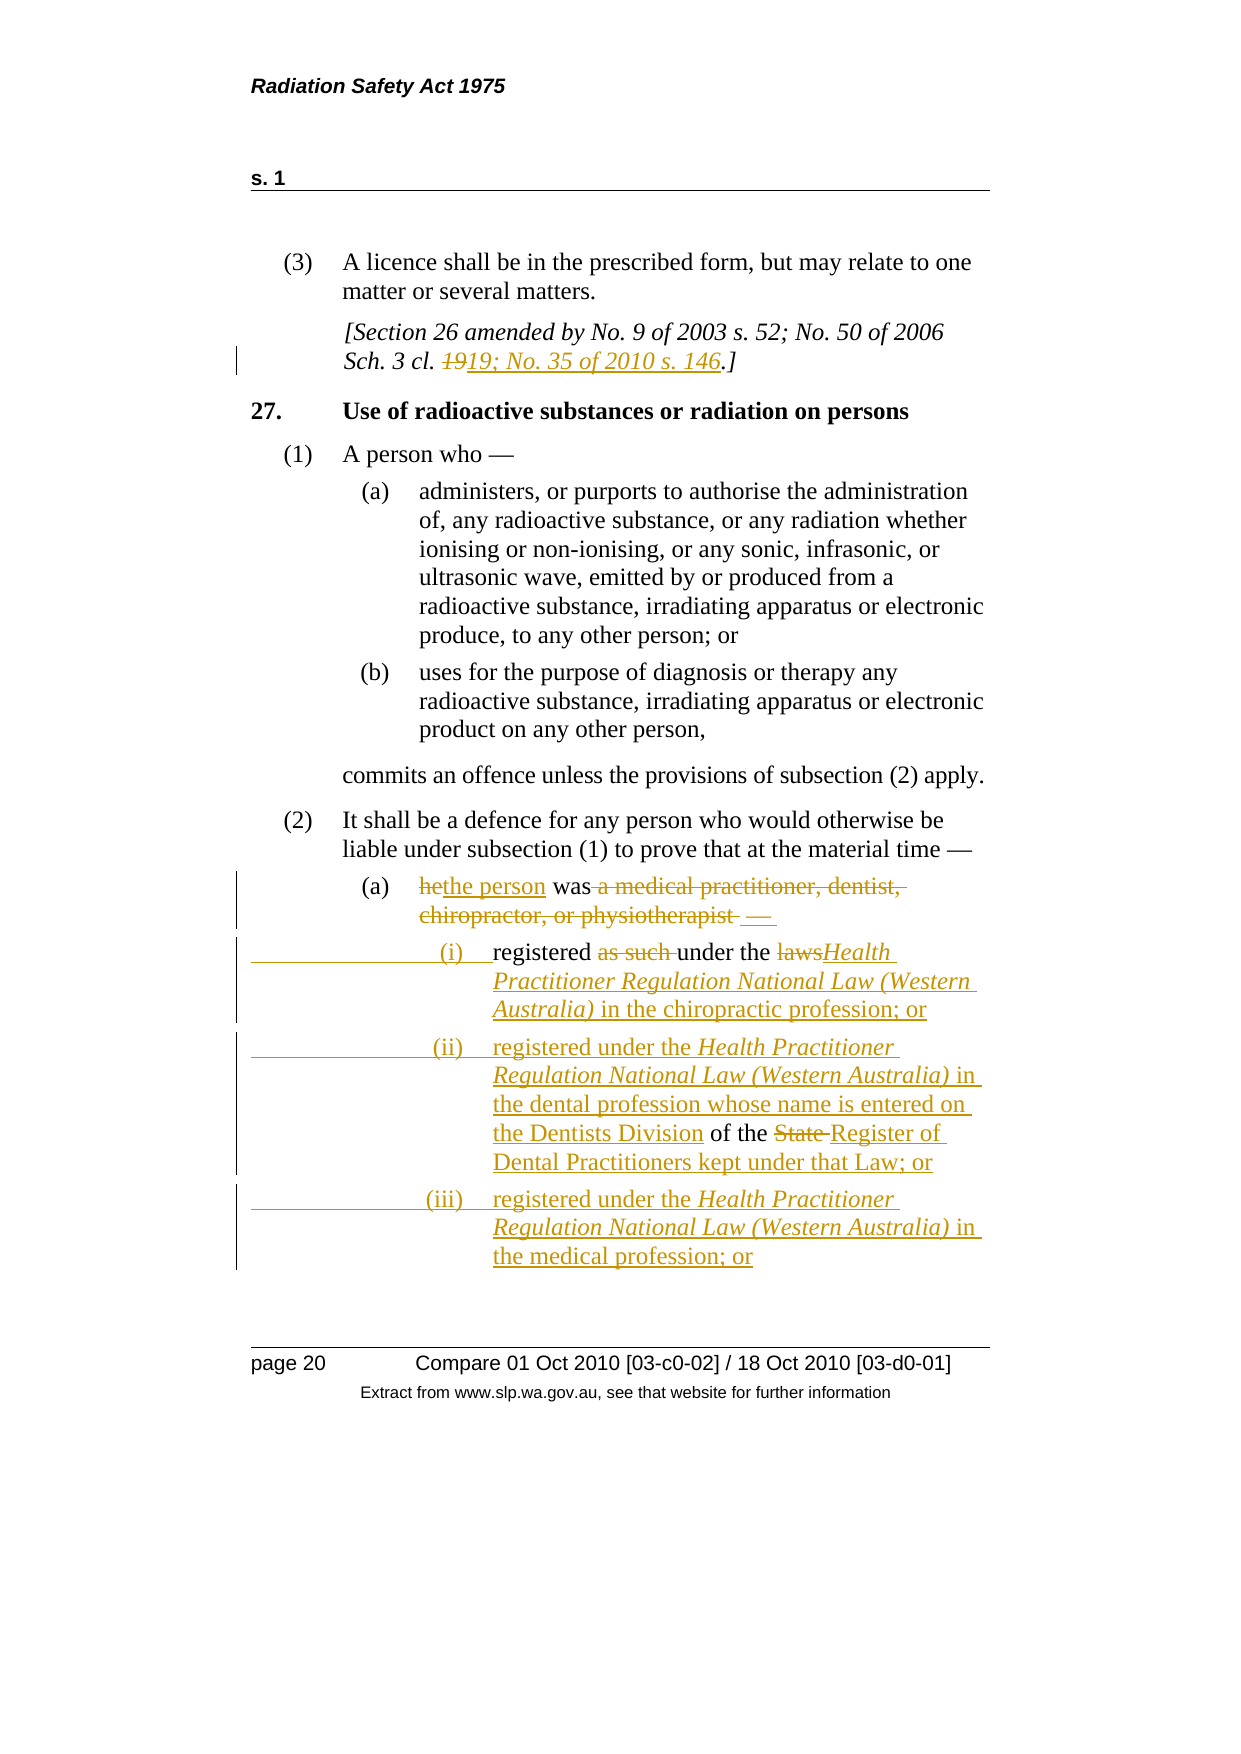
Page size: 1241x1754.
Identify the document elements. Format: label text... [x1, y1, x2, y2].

text (3) A licence shall be in the prescribed form, but may relate to one matter or several matters. [251, 247, 990, 305]
subtitle 27. Use of radioactive substances or radiation on persons [251, 396, 990, 424]
text (2) It shall be a defence for any person who would otherwise be liable under subsection (1) to prove that at the material time — [251, 805, 990, 863]
text (a) administers, or purports to authorise the administration of, any radioactive substance, or any radiation whether ionising or non-ionising, or any sonic, infrasonic, or ultrasonic wave, emitted by or produced from a radioactive substance, irradiating apparatus or electronic produce, to any other person; or [251, 476, 990, 649]
text of the [251, 1032, 990, 1175]
text registered under the [251, 937, 990, 1023]
text commits an offence unless the provisions of subsection (2) apply. [251, 760, 990, 789]
text (a) was [251, 871, 990, 929]
text (1) A person who — [251, 439, 990, 468]
text [Section 26 amended by No. 9 of 2003 s. 52; No. 50 of 2006 Sch. 3 cl. .] [251, 317, 990, 375]
text (b) uses for the purpose of diagnosis or therapy any radioactive substance, irradiating apparatus or electronic product on any other person, [251, 657, 990, 743]
